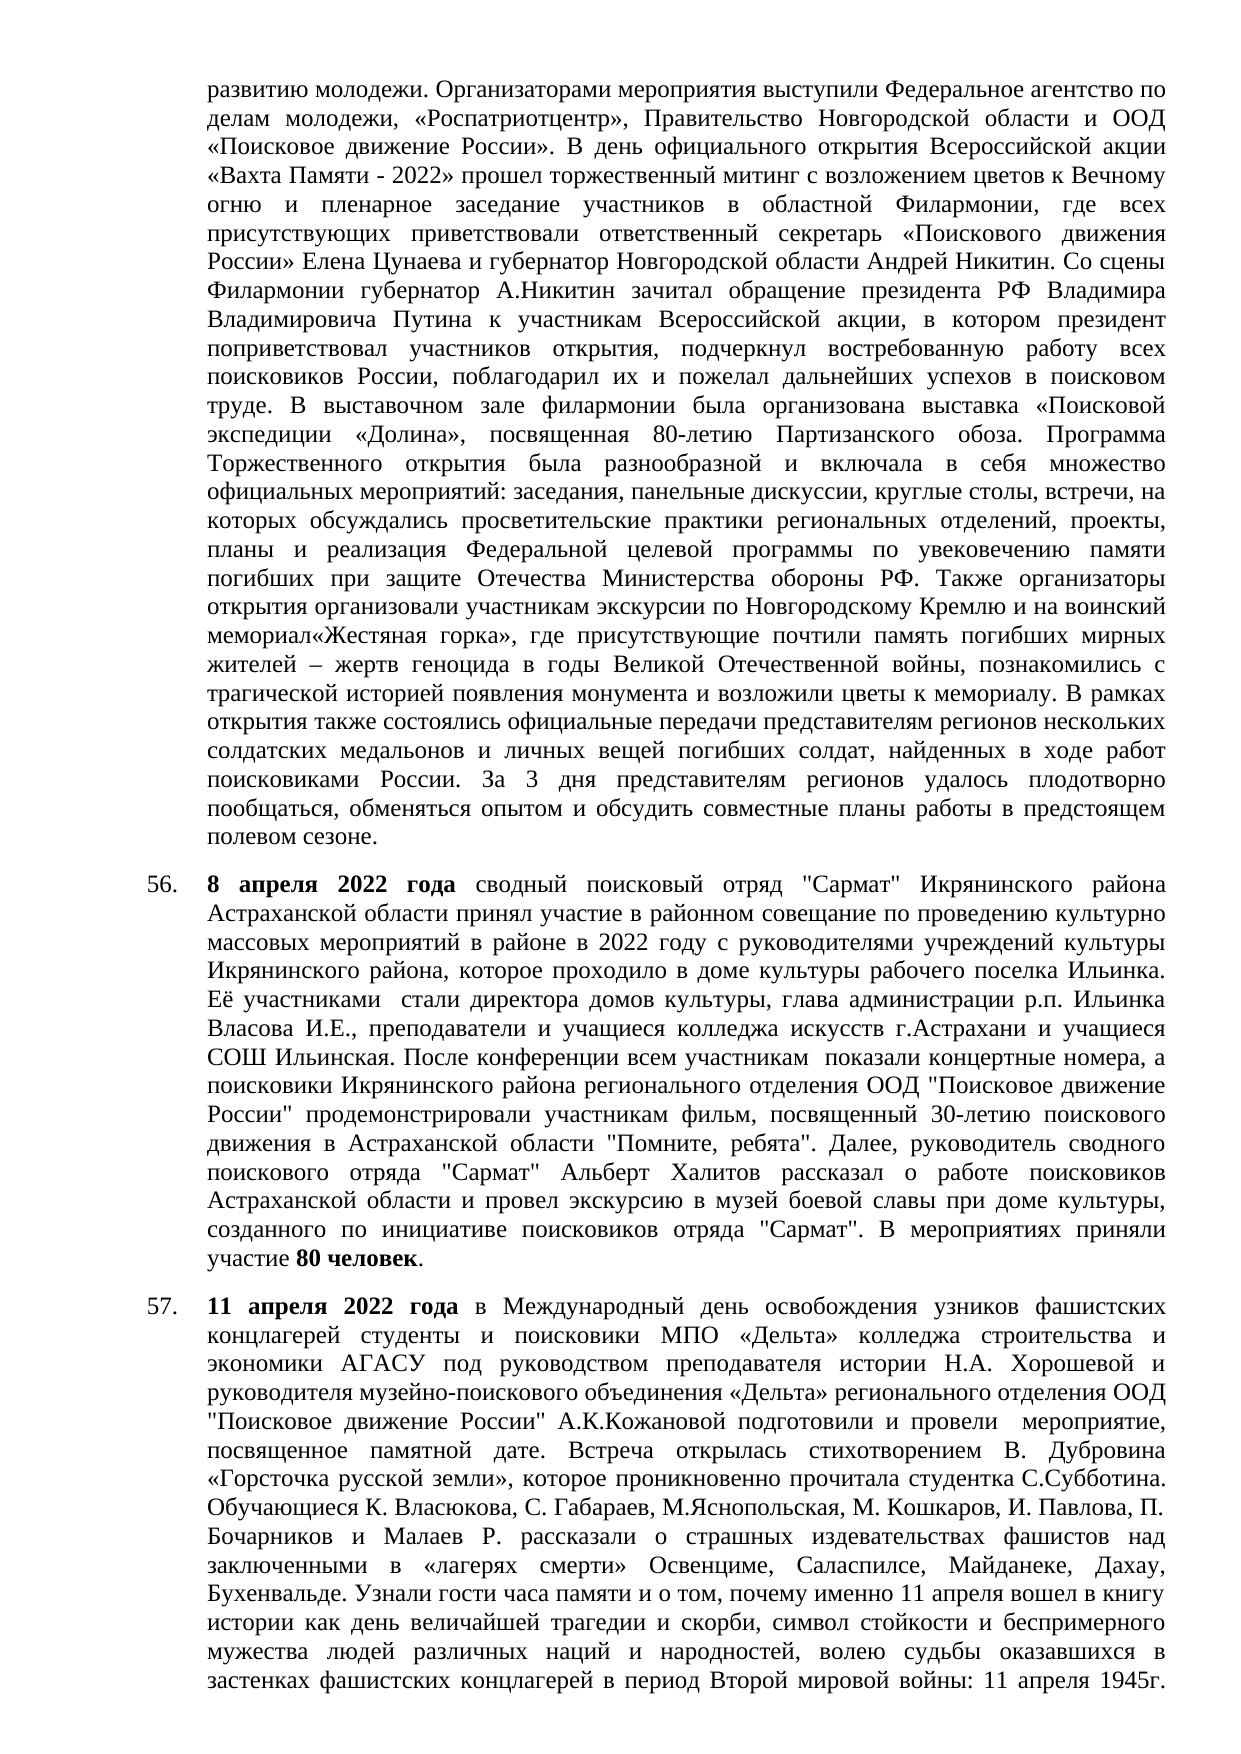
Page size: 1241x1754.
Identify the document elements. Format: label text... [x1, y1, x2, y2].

list 8 апреля 2022 года сводный поисковый отряд "Сармат" Икрянинского района Астраханской области принял участие в районном совещание по проведению культурно массовых мероприятий в районе в 2022 году с руководителями учреждений культуры Икрянинского района, которое проходило в доме культуры рабочего поселка Ильинка. Её участниками стали директора домов культуры, глава администрации р.п. Ильинка Власова И.Е., преподаватели и учащиеся колледжа искусств г.Астрахани и учащиеся СОШ Ильинская. После конференции всем участникам показали концертные номера, а поисковики Икрянинского района регионального отделения ООД "Поисковое движение России" продемонстрировали участникам фильм, посвященный 30-летию поискового движения в Астраханской области "Помните, ребята". Далее, руководитель сводного поискового отряда "Сармат" Альберт Халитов рассказал о работе поисковиков Астраханской области и провел экскурсию в музей боевой славы при доме культуры, созданного по инициативе поисковиков отряда "Сармат". В мероприятиях приняли участие 80 человек. [147, 869, 1167, 1272]
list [147, 1291, 1167, 1693]
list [147, 74, 1167, 850]
